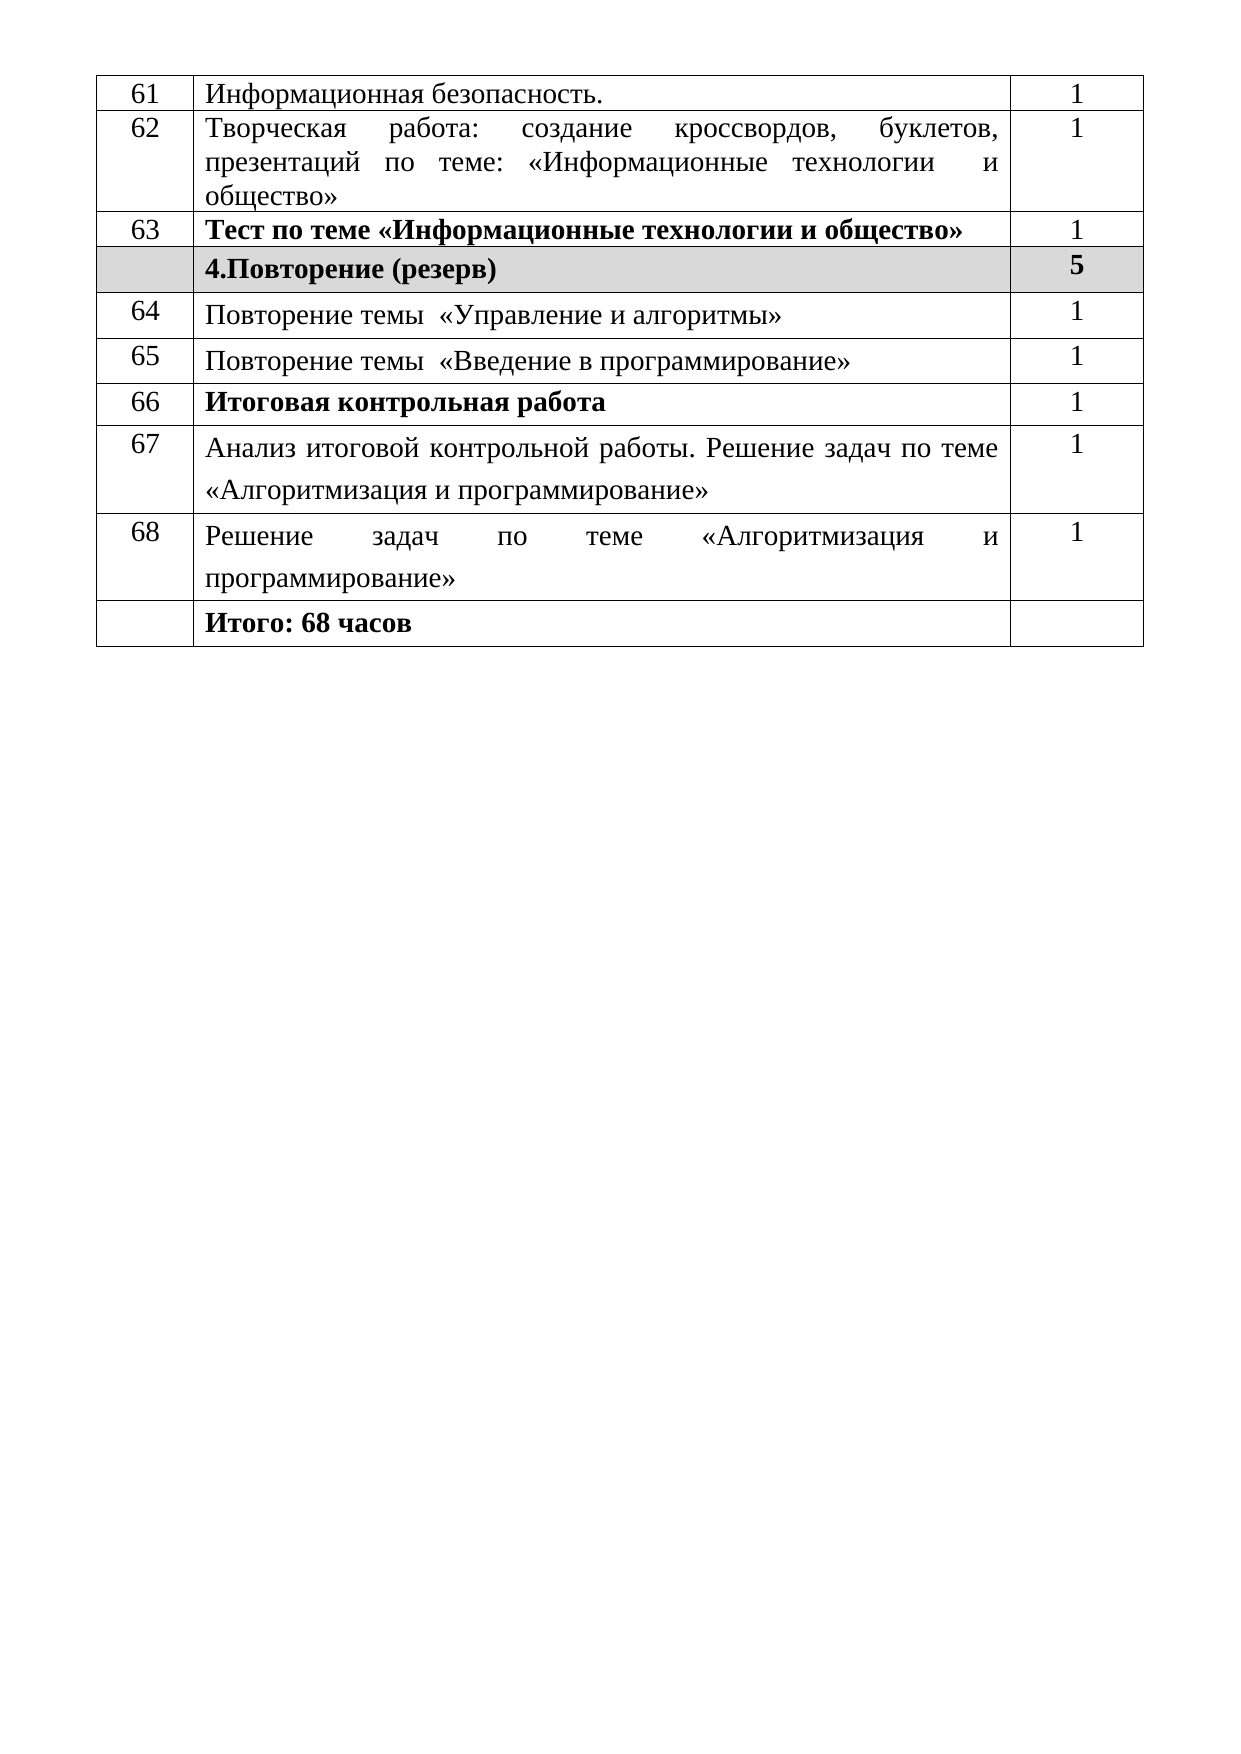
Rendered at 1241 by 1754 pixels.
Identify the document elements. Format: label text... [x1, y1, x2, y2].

table_cell 1 [1011, 76, 1143, 109]
table_cell Итого: 68 часов [194, 601, 1010, 646]
table_cell Тест по теме «Информационные технологии и общество» [194, 212, 1010, 246]
table_cell 1 [1011, 384, 1143, 425]
table_cell Творческая работа: создание кроссвордов, буклетов, презентаций по теме: «Информационные технологии и общество» [194, 111, 1010, 211]
table_cell 1 [1011, 339, 1143, 383]
table_cell Анализ итоговой контрольной работы. Решение задач по теме «Алгоритмизация и программирование» [194, 426, 1010, 513]
table_cell 5 [1011, 247, 1143, 292]
table_cell 66 [97, 384, 193, 425]
table_cell 64 [97, 293, 193, 337]
table_cell Повторение темы «Управление и алгоритмы» [194, 293, 1010, 337]
table_cell 62 [97, 111, 193, 211]
table_cell 4.Повторение (резерв) [194, 247, 1010, 292]
table_cell 1 [1011, 514, 1143, 600]
table_cell [1011, 601, 1143, 646]
table_cell 68 [97, 514, 193, 600]
table_cell 1 [1011, 426, 1143, 513]
table_cell Информационная безопасность. [194, 76, 1010, 109]
table_cell [97, 601, 193, 646]
table_cell 1 [1011, 111, 1143, 211]
table_cell 1 [1011, 212, 1143, 246]
table_cell 61 [97, 76, 193, 109]
table_cell 1 [1011, 293, 1143, 337]
table_cell [97, 247, 193, 292]
table_cell Итоговая контрольная работа [194, 384, 1010, 425]
table_cell 63 [97, 212, 193, 246]
table_cell 67 [97, 426, 193, 513]
table_cell Решение задач по теме «Алгоритмизация и программирование» [194, 514, 1010, 600]
table_cell Повторение темы «Введение в программирование» [194, 339, 1010, 383]
table_cell 65 [97, 339, 193, 383]
